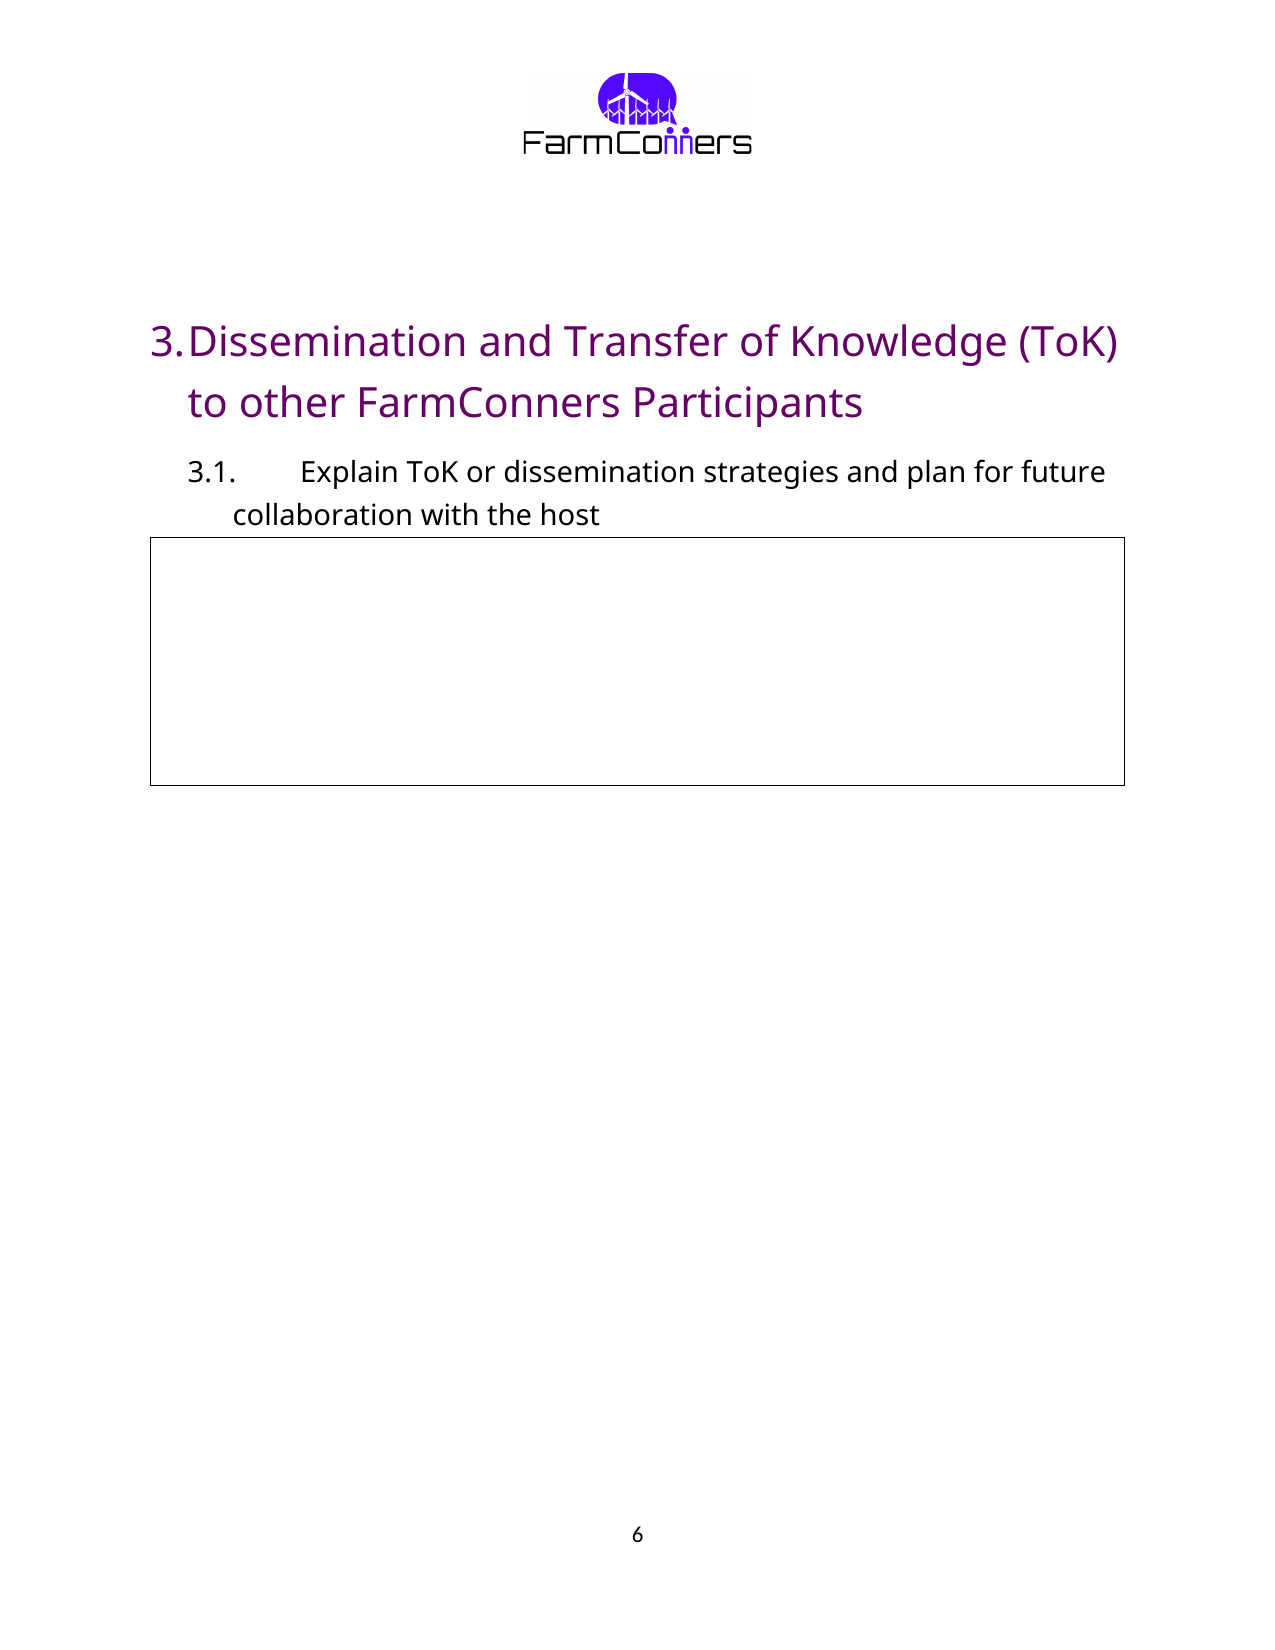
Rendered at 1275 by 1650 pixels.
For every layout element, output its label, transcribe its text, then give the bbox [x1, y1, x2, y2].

picture [523, 73, 752, 154]
subtitle Explain ToK or dissemination strategies and plan for future collaboration with the host [187, 451, 1125, 533]
subtitle Dissemination and Transfer of Knowledge (ToK) to other FarmConners Participants [150, 312, 1125, 430]
table_header [151, 538, 1124, 785]
